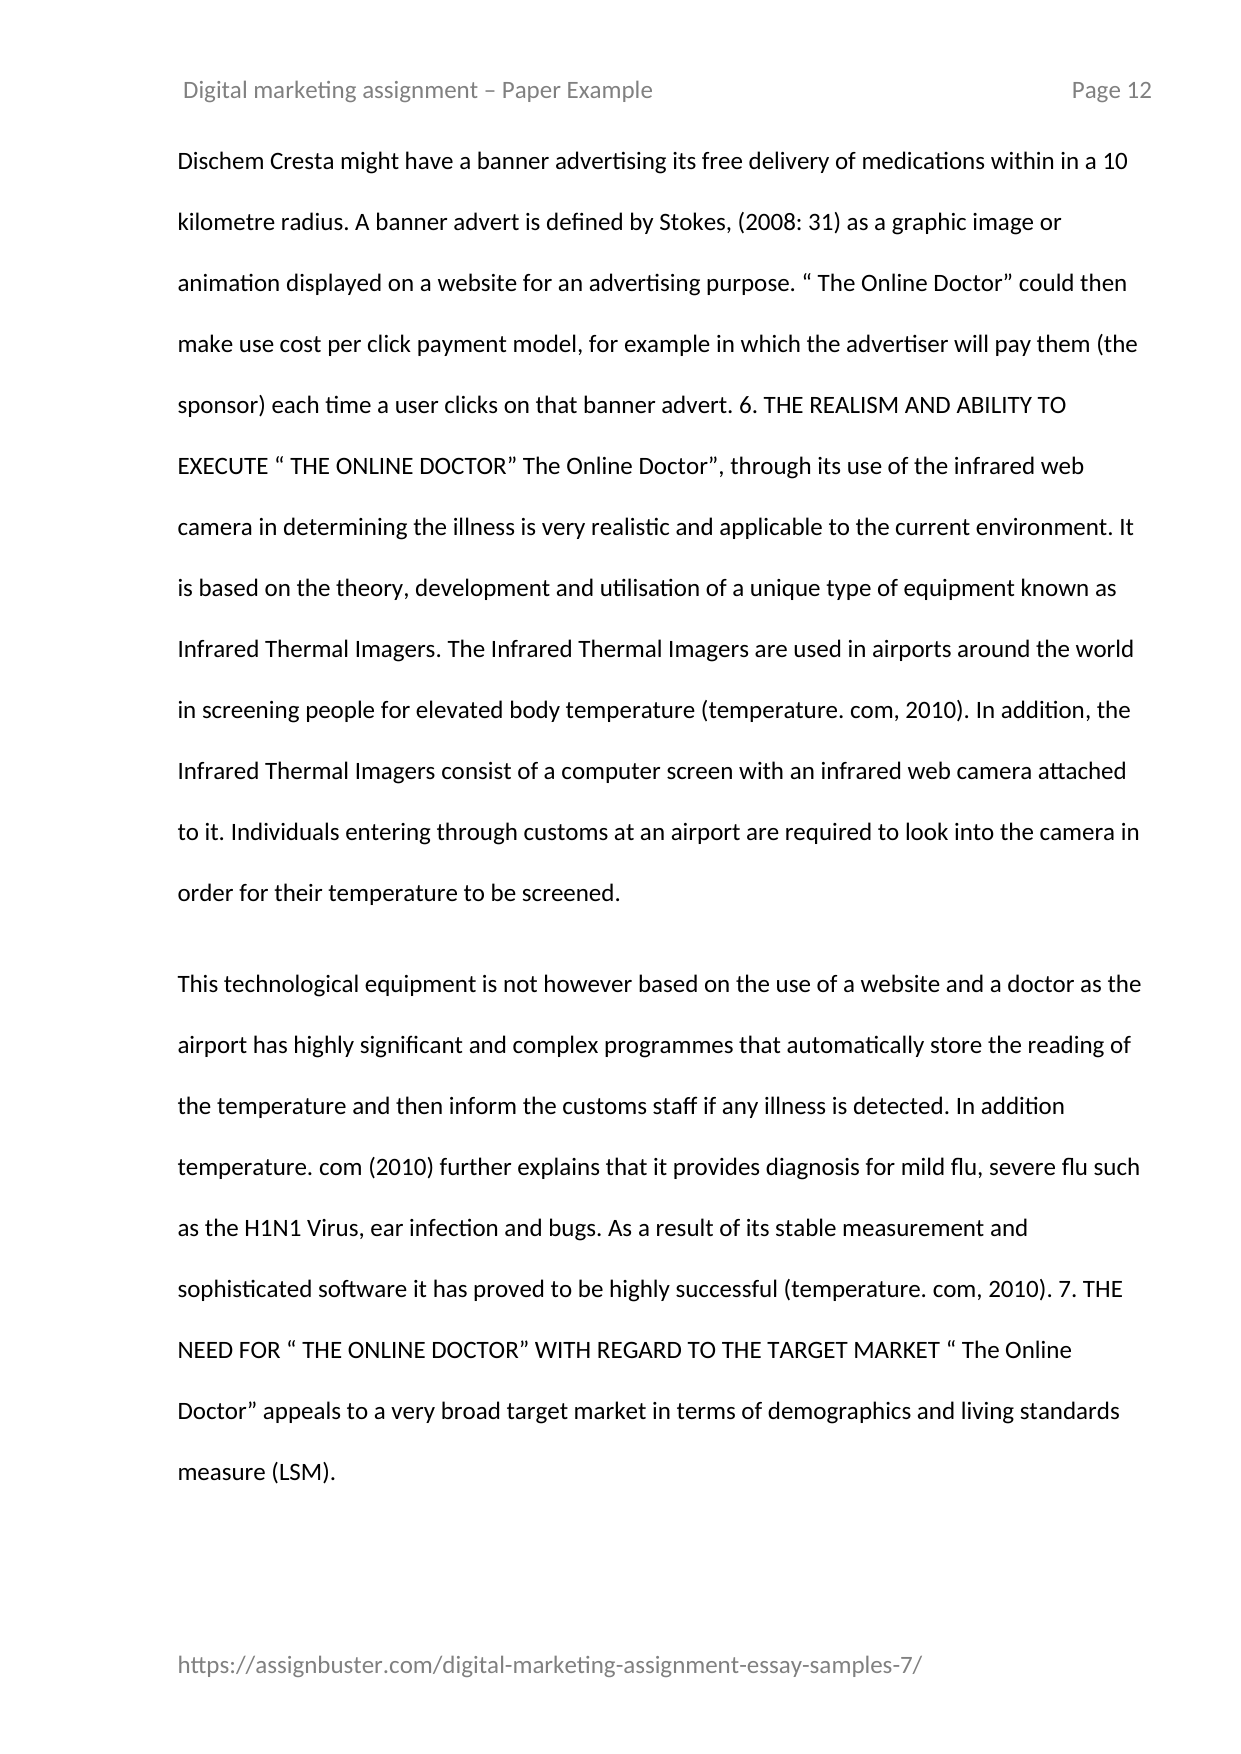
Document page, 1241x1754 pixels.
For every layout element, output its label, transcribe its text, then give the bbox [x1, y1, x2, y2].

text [177, 145, 1152, 908]
text This technological equipment is not however based on the use of a website and a doctor as the airport has highly significant and complex programmes that automatically store the reading of the temperature and then inform the customs staff if any illness is detected. In addition temperature. com (2010) further explains that it provides diagnosis for mild flu, severe flu such as the H1N1 Virus, ear infection and bugs. As a result of its stable measurement and sophisticated software it has proved to be highly successful (temperature. com, 2010). 7. THE NEED FOR “ THE ONLINE DOCTOR” WITH REGARD TO THE TARGET MARKET “ The Online Doctor” appeals to a very broad target market in terms of demographics and living standards measure (LSM). [177, 968, 1152, 1487]
